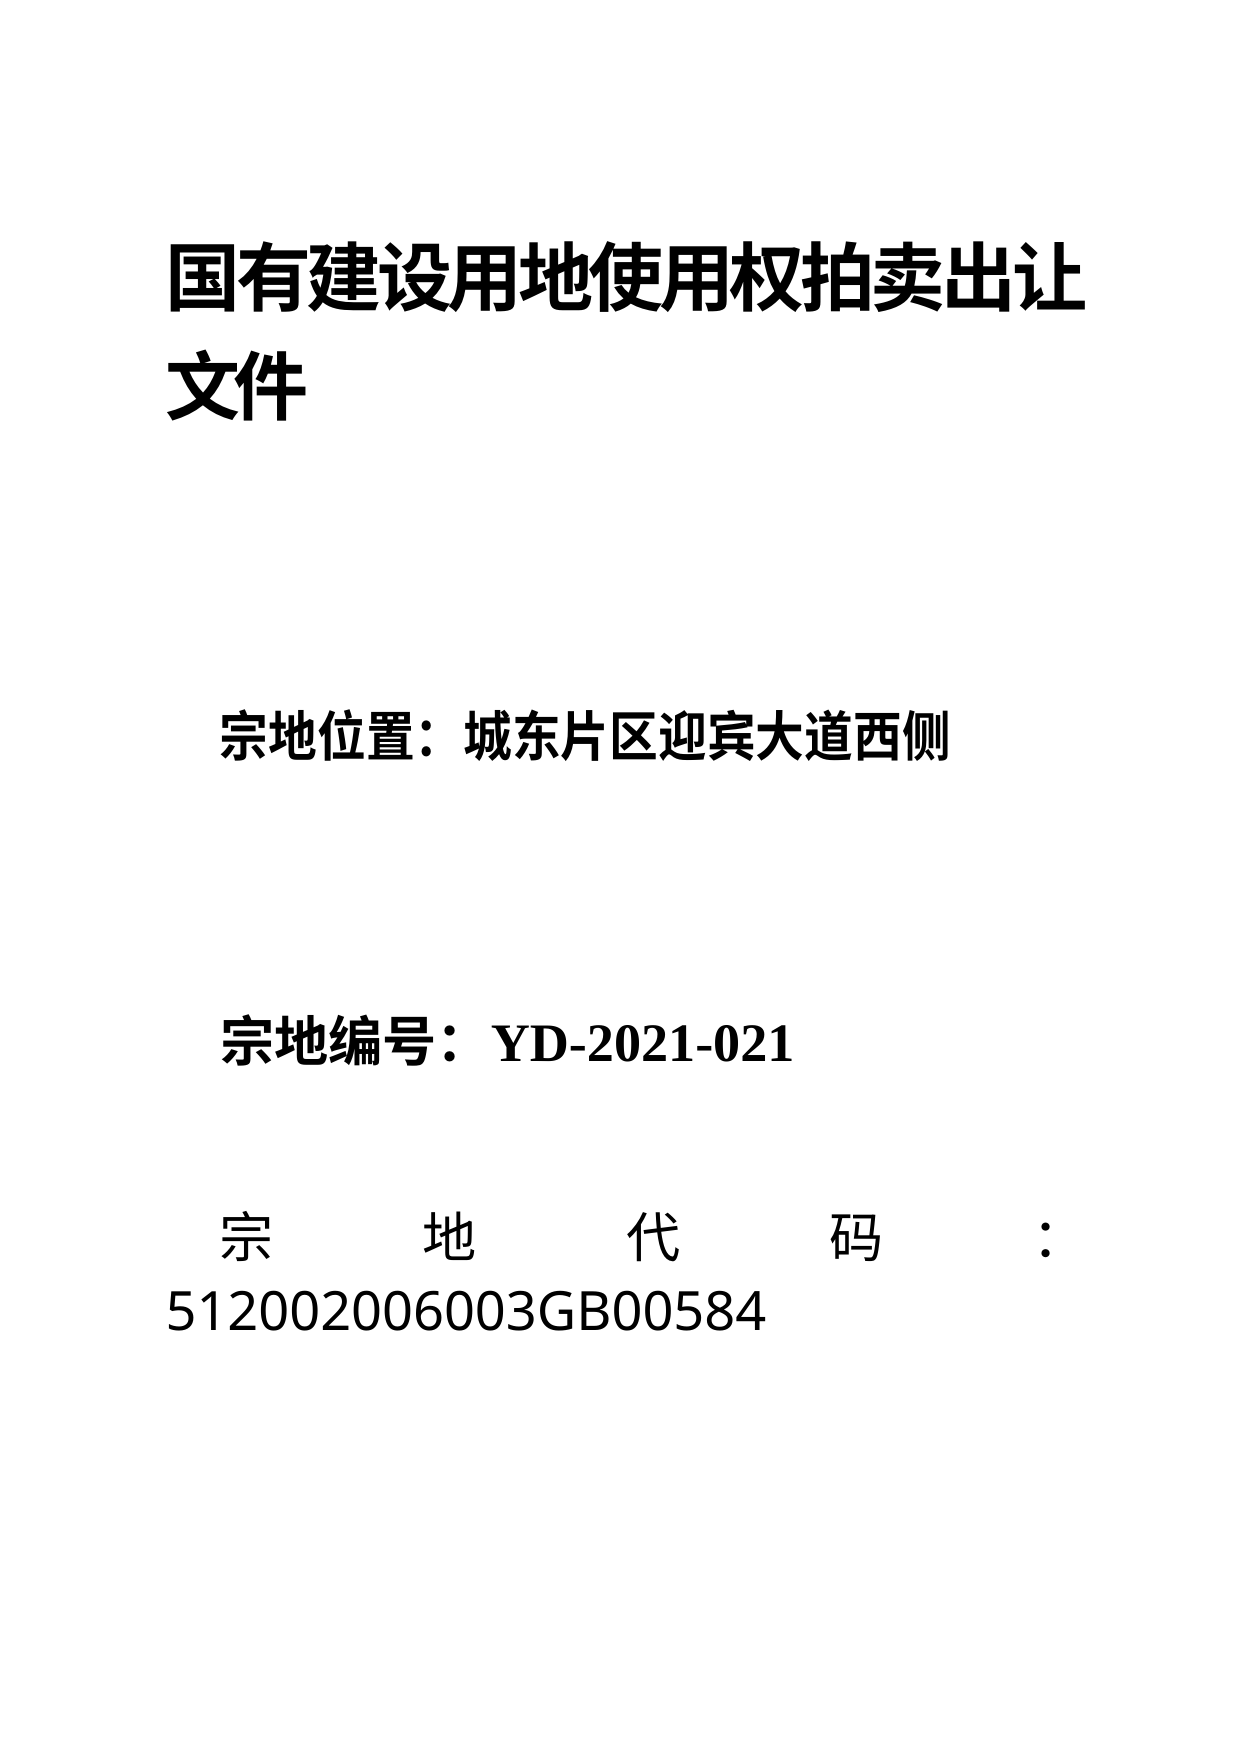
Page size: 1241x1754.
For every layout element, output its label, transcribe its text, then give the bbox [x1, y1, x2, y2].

text 国有建设用地使用权拍卖出让文件 [165, 218, 1087, 436]
text 宗地编号：YD-2021-021 [165, 998, 1087, 1077]
text 宗地代码：512002006003GB00584 [165, 1194, 1087, 1346]
text 宗地位置：城东片区迎宾大道西侧 [219, 694, 1087, 772]
